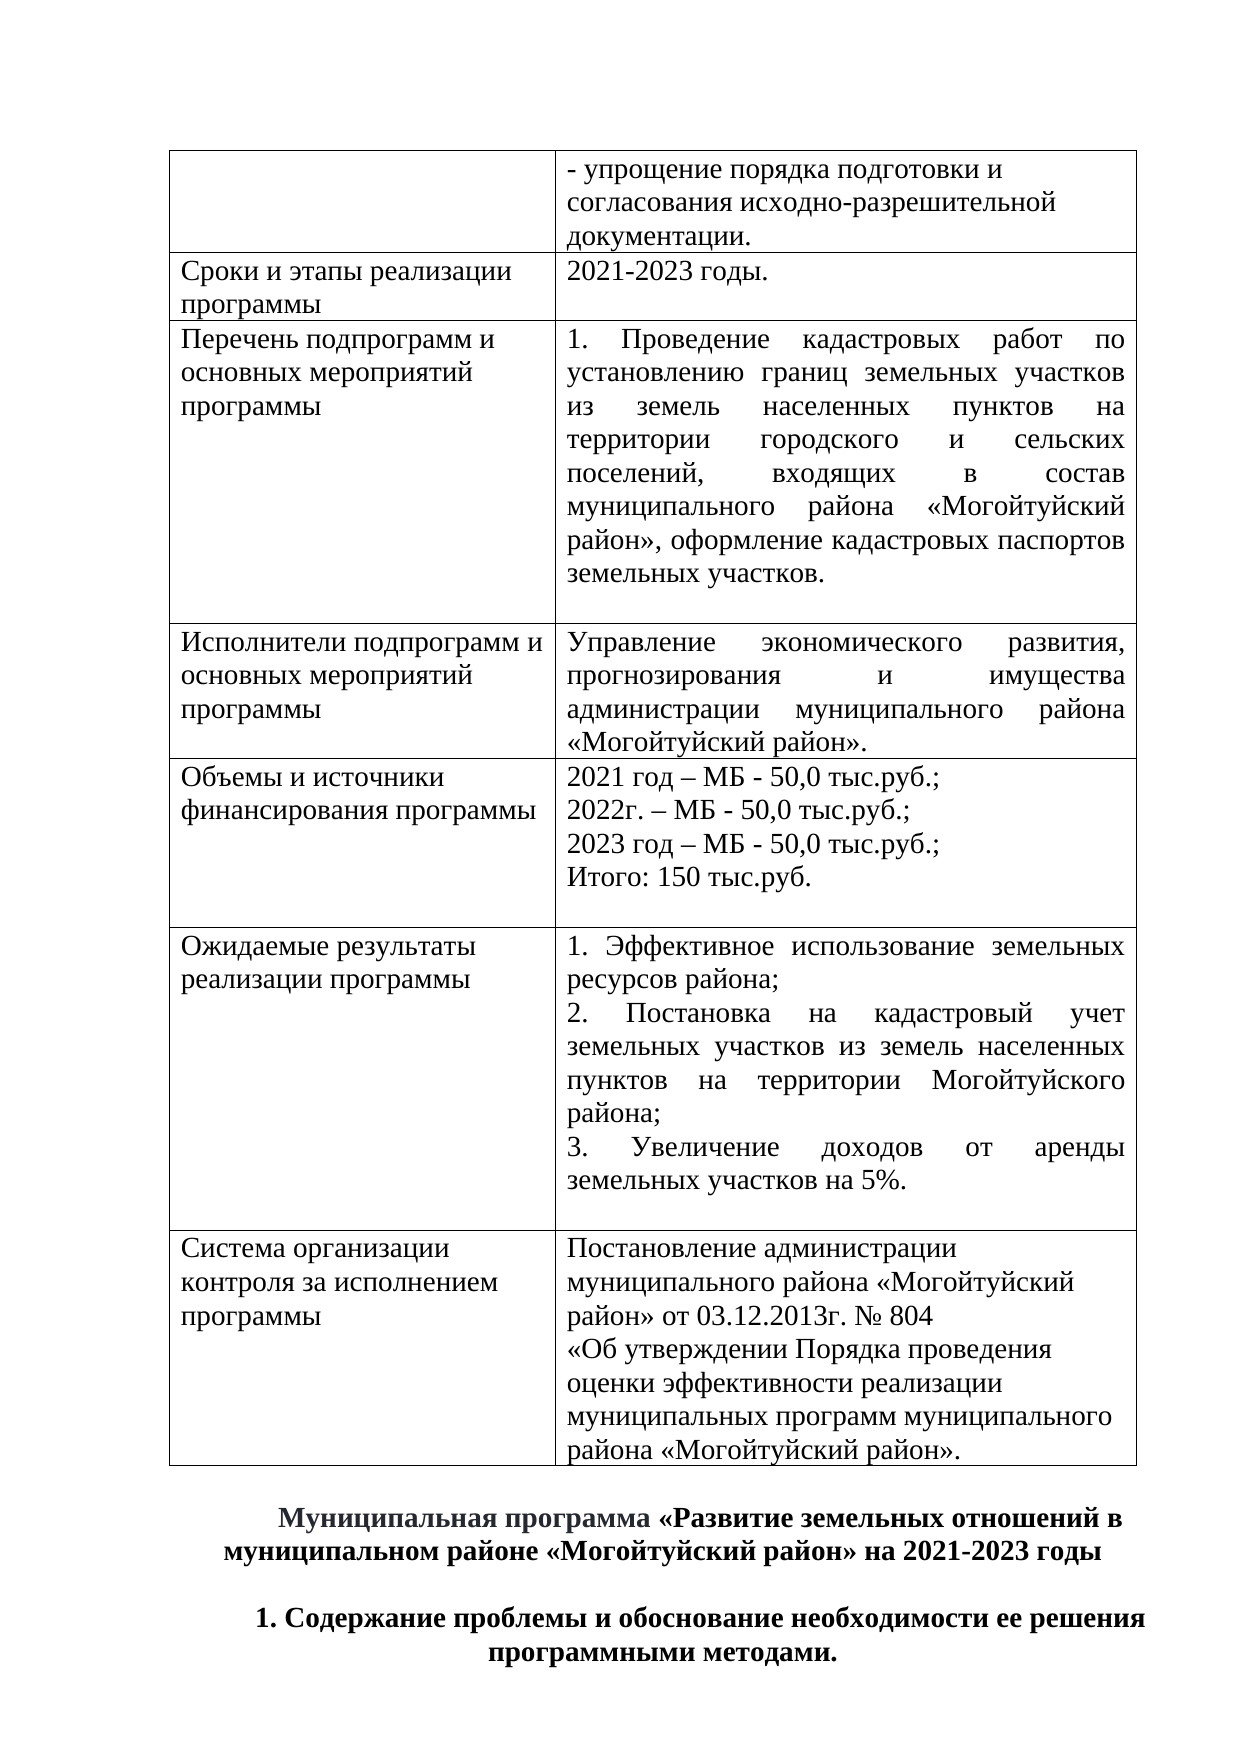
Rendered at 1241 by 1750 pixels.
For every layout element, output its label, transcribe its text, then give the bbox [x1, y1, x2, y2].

table_cell 2021-2023 годы. [556, 253, 1136, 320]
table_cell 1. Эффективное использование земельных ресурсов района; 2. Постановка на кадастровый учет земельных участков из земель населенных пунктов на территории Могойтуйского района; 3. Увеличение доходов от аренды земельных участков на 5%. [556, 928, 1136, 1229]
table_cell Перечень подпрограмм и основных мероприятий программы [170, 321, 555, 623]
text 1. Содержание проблемы и обоснование необходимости ее решения программными методами. [169, 1601, 1157, 1668]
table_cell Объемы и источники финансирования программы [170, 759, 555, 927]
table_cell Сроки и этапы реализации программы [170, 253, 555, 320]
table_cell 1. Проведение кадастровых работ по установлению границ земельных участков из земель населенных пунктов на территории городского и сельских поселений, входящих в состав муниципального района «Могойтуйский район», оформление кадастровых паспортов земельных участков. [556, 321, 1136, 623]
text Муниципальная программа «Развитие земельных отношений в муниципальном районе «Могойтуйский район» на 2021-2023 годы [169, 1500, 1157, 1567]
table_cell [170, 151, 555, 252]
table_cell 2021 год – МБ - 50,0 тыс.руб.; 2022г. – МБ - 50,0 тыс.руб.; 2023 год – МБ - 50,0 тыс.руб.; Итого: 150 тыс.руб. [556, 759, 1136, 927]
table_cell Система организации контроля за исполнением программы [170, 1231, 555, 1465]
table_cell Ожидаемые результаты реализации программы [170, 928, 555, 1229]
table_cell Управление экономического развития, прогнозирования и имущества администрации муниципального района «Могойтуйский район». [556, 624, 1136, 758]
table_cell Постановление администрации муниципального района «Могойтуйский район» от 03.12.2013г. № 804 «Об утверждении Порядка проведения оценки эффективности реализации муниципальных программ муниципального района «Могойтуйский район». [556, 1231, 1136, 1465]
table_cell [556, 151, 1136, 252]
table_cell Исполнители подпрограмм и основных мероприятий программы [170, 624, 555, 758]
